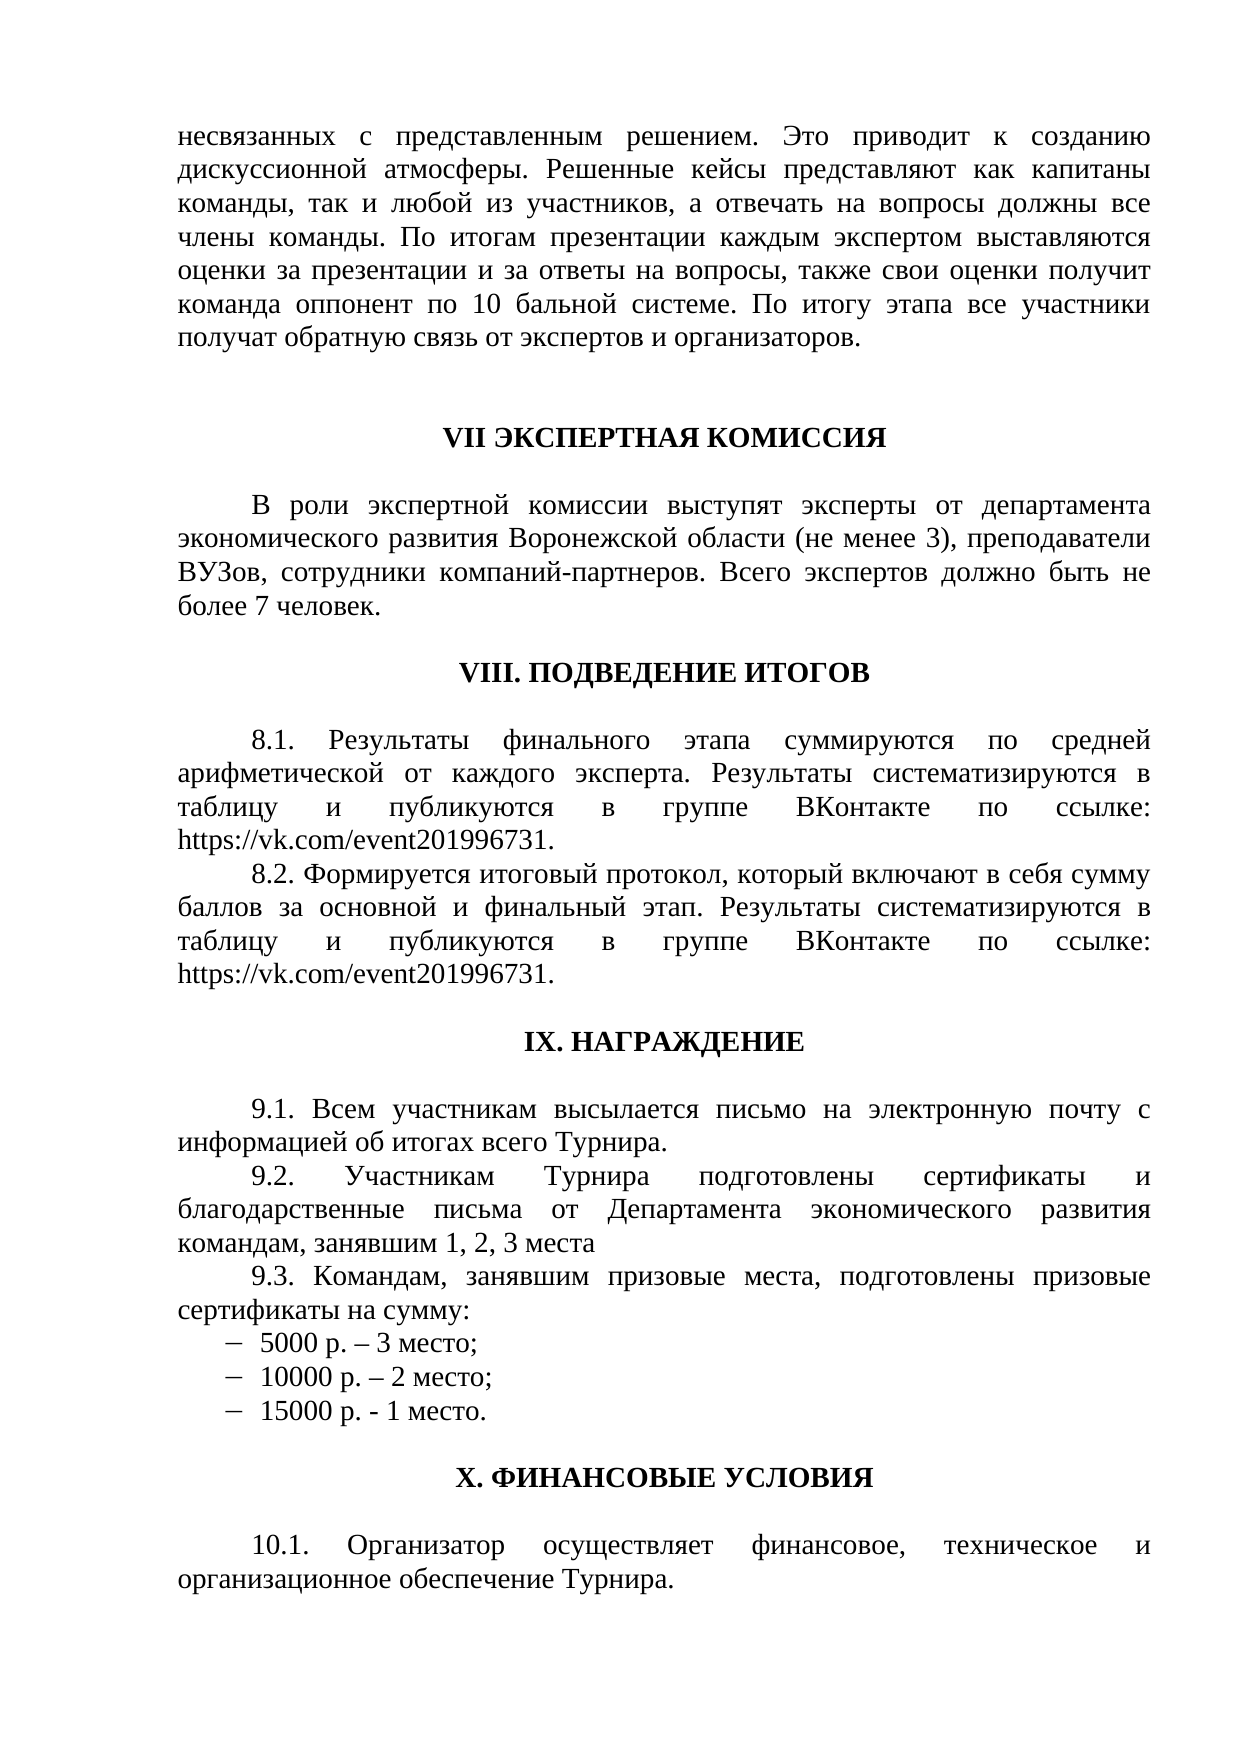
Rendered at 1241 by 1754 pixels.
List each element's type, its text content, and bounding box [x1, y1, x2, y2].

text X. ФИНАНСОВЫЕ УСЛОВИЯ [177, 1460, 1152, 1494]
text IX. НАГРАЖДЕНИЕ [177, 1024, 1152, 1057]
text 9.3. Командам, занявшим призовые места, подготовлены призовые сертификаты на сумму: [177, 1258, 1152, 1326]
text VII ЭКСПЕРТНАЯ КОМИССИЯ [177, 420, 1152, 453]
list 5000 р. – 3 место; [222, 1326, 1152, 1359]
text 8.2. Формируется итоговый протокол, который включают в себя сумму баллов за основной и финальный этап. Результаты систематизируются в таблицу и публикуются в группе ВКонтакте по ссылке: https://vk.com/event201996731. [177, 856, 1152, 990]
text VIII. ПОДВЕДЕНИЕ ИТОГОВ [177, 655, 1152, 688]
list 15000 р. - 1 место. [222, 1393, 1152, 1427]
text 8.1. Результаты финального этапа суммируются по средней арифметической от каждого эксперта. Результаты систематизируются в таблицу и публикуются в группе ВКонтакте по ссылке: https://vk.com/event201996731. [177, 722, 1152, 856]
text В роли экспертной комиссии выступят эксперты от департамента экономического развития Воронежской области (не менее 3), преподаватели ВУЗов, сотрудники компаний-партнеров. Всего экспертов должно быть не более 7 человек. [177, 487, 1152, 621]
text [177, 118, 1152, 353]
text 9.2. Участникам Турнира подготовлены сертификаты и благодарственные письма от Департамента экономического развития командам, занявшим 1, 2, 3 места [177, 1158, 1152, 1258]
text 10.1. Организатор осуществляет финансовое, техническое и организационное обеспечение Турнира. [177, 1527, 1152, 1594]
list 10000 р. – 2 место; [222, 1359, 1152, 1393]
text 9.1. Всем участникам высылается письмо на электронную почту с информацией об итогах всего Турнира. [177, 1091, 1152, 1158]
